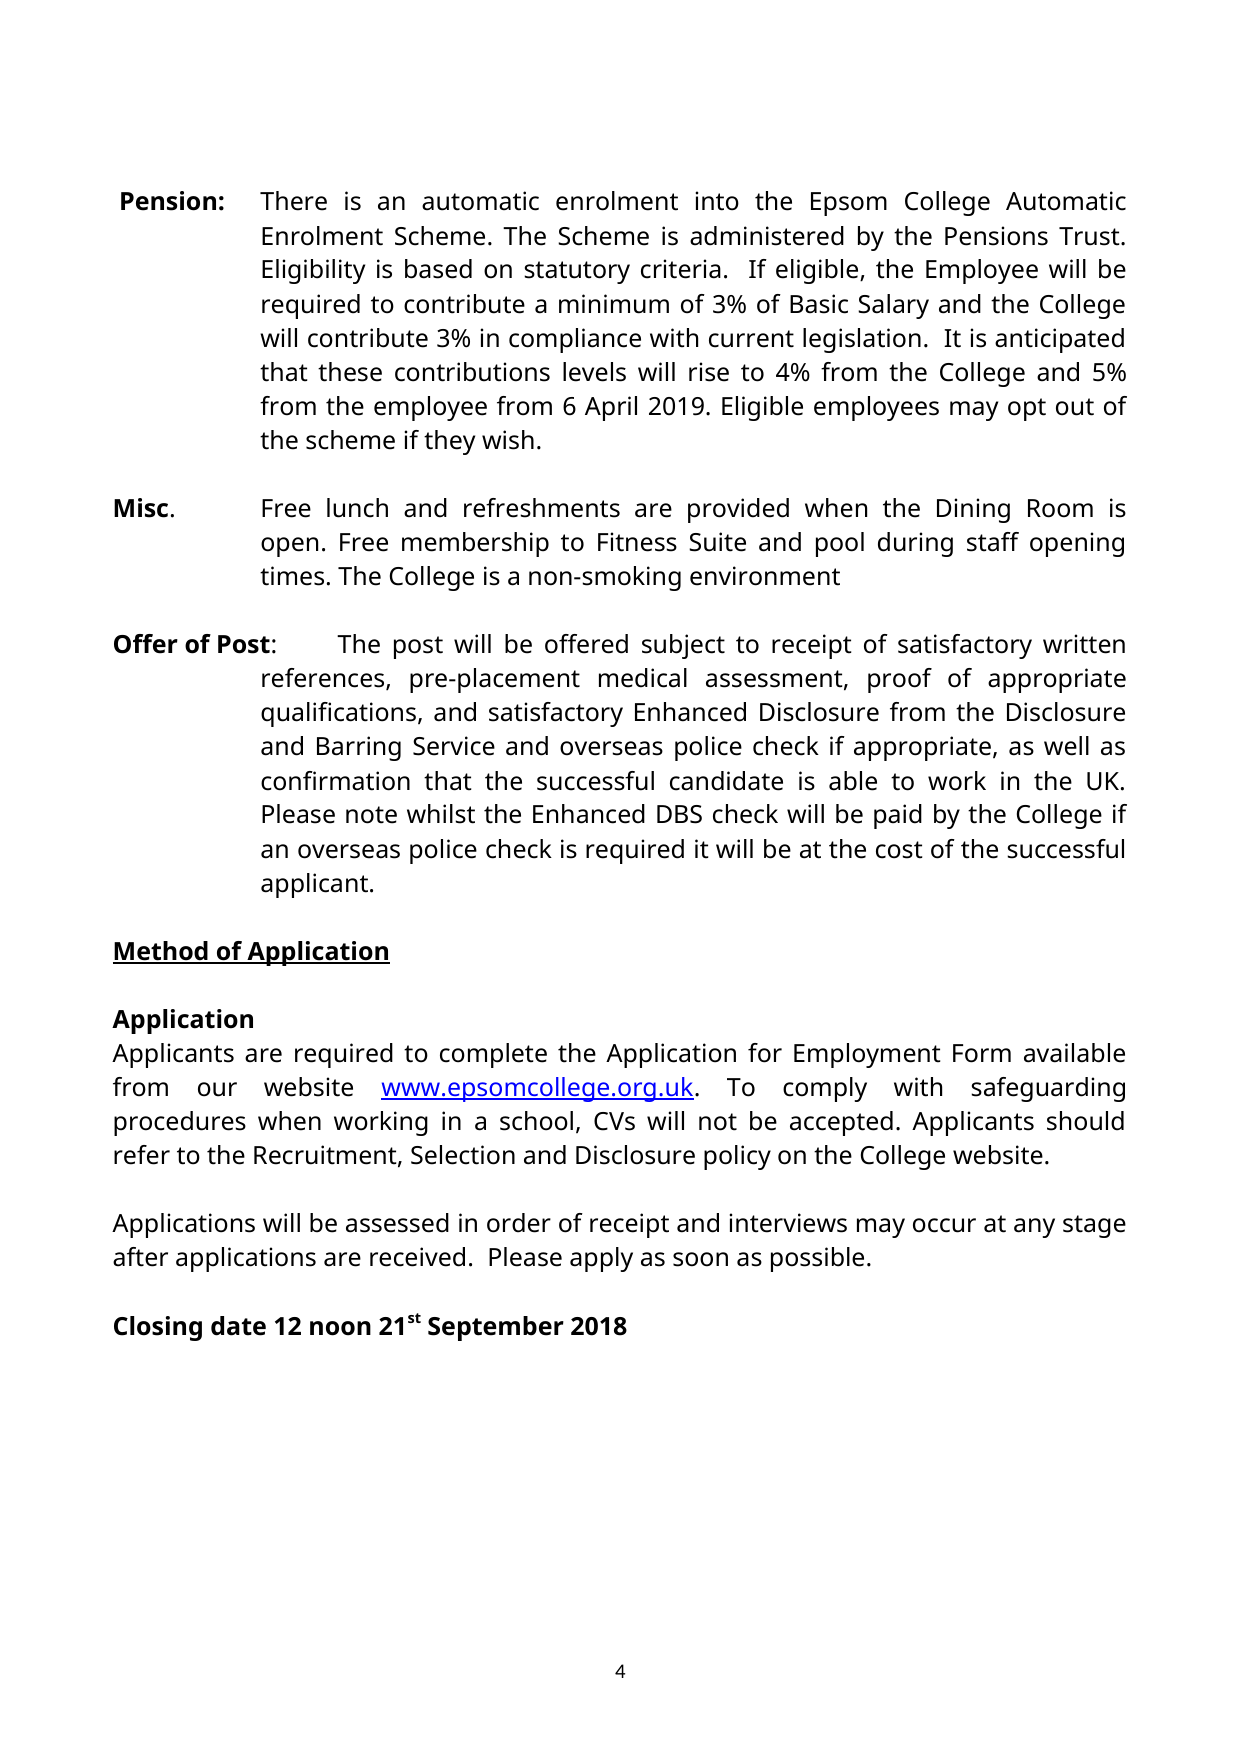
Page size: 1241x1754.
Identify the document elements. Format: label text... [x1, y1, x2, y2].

subtitle Application [112, 1002, 1128, 1036]
text Offer of Post: The post will be offered subject to receipt of satisfactory written references, pre-placement medical assessment, proof of appropriate qualifications, and satisfactory Enhanced Disclosure from the Disclosure and Barring Service and overseas police check if appropriate, as well as confirmation that the successful candidate is able to work in the UK. Please note whilst the Enhanced DBS check will be paid by the College if an overseas police check is required it will be at the cost of the successful applicant. [112, 627, 1128, 899]
text Misc. Free lunch and refreshments are provided when the Dining Room is open. Free membership to Fitness Suite and pool during staff opening times. The College is a non-smoking environment [112, 491, 1128, 593]
text Pension: There is an automatic enrolment into the Epsom College Automatic Enrolment Scheme. The Scheme is administered by the Pensions Trust. Eligibility is based on statutory criteria. If eligible, the Employee will be required to contribute a minimum of 3% of Basic Salary and the College will contribute 3% in compliance with current legislation. It is anticipated that these contributions levels will rise to 4% from the College and 5% from the employee from 6 April 2019. Eligible employees may opt out of the scheme if they wish. [112, 184, 1128, 457]
text Method of Application [112, 933, 1128, 967]
text Applications will be assessed in order of receipt and interviews may occur at any stage after applications are received. Please apply as soon as possible. [112, 1206, 1128, 1274]
text Applicants are required to complete the Application for Employment Form available from our website www.epsomcollege.org.uk. To comply with safeguarding procedures when working in a school, CVs will not be accepted. Applicants should refer to the Recruitment, Selection and Disclosure policy on the College website. [112, 1036, 1128, 1172]
text Closing date 12 noon 21st September 2018 [112, 1308, 1128, 1342]
